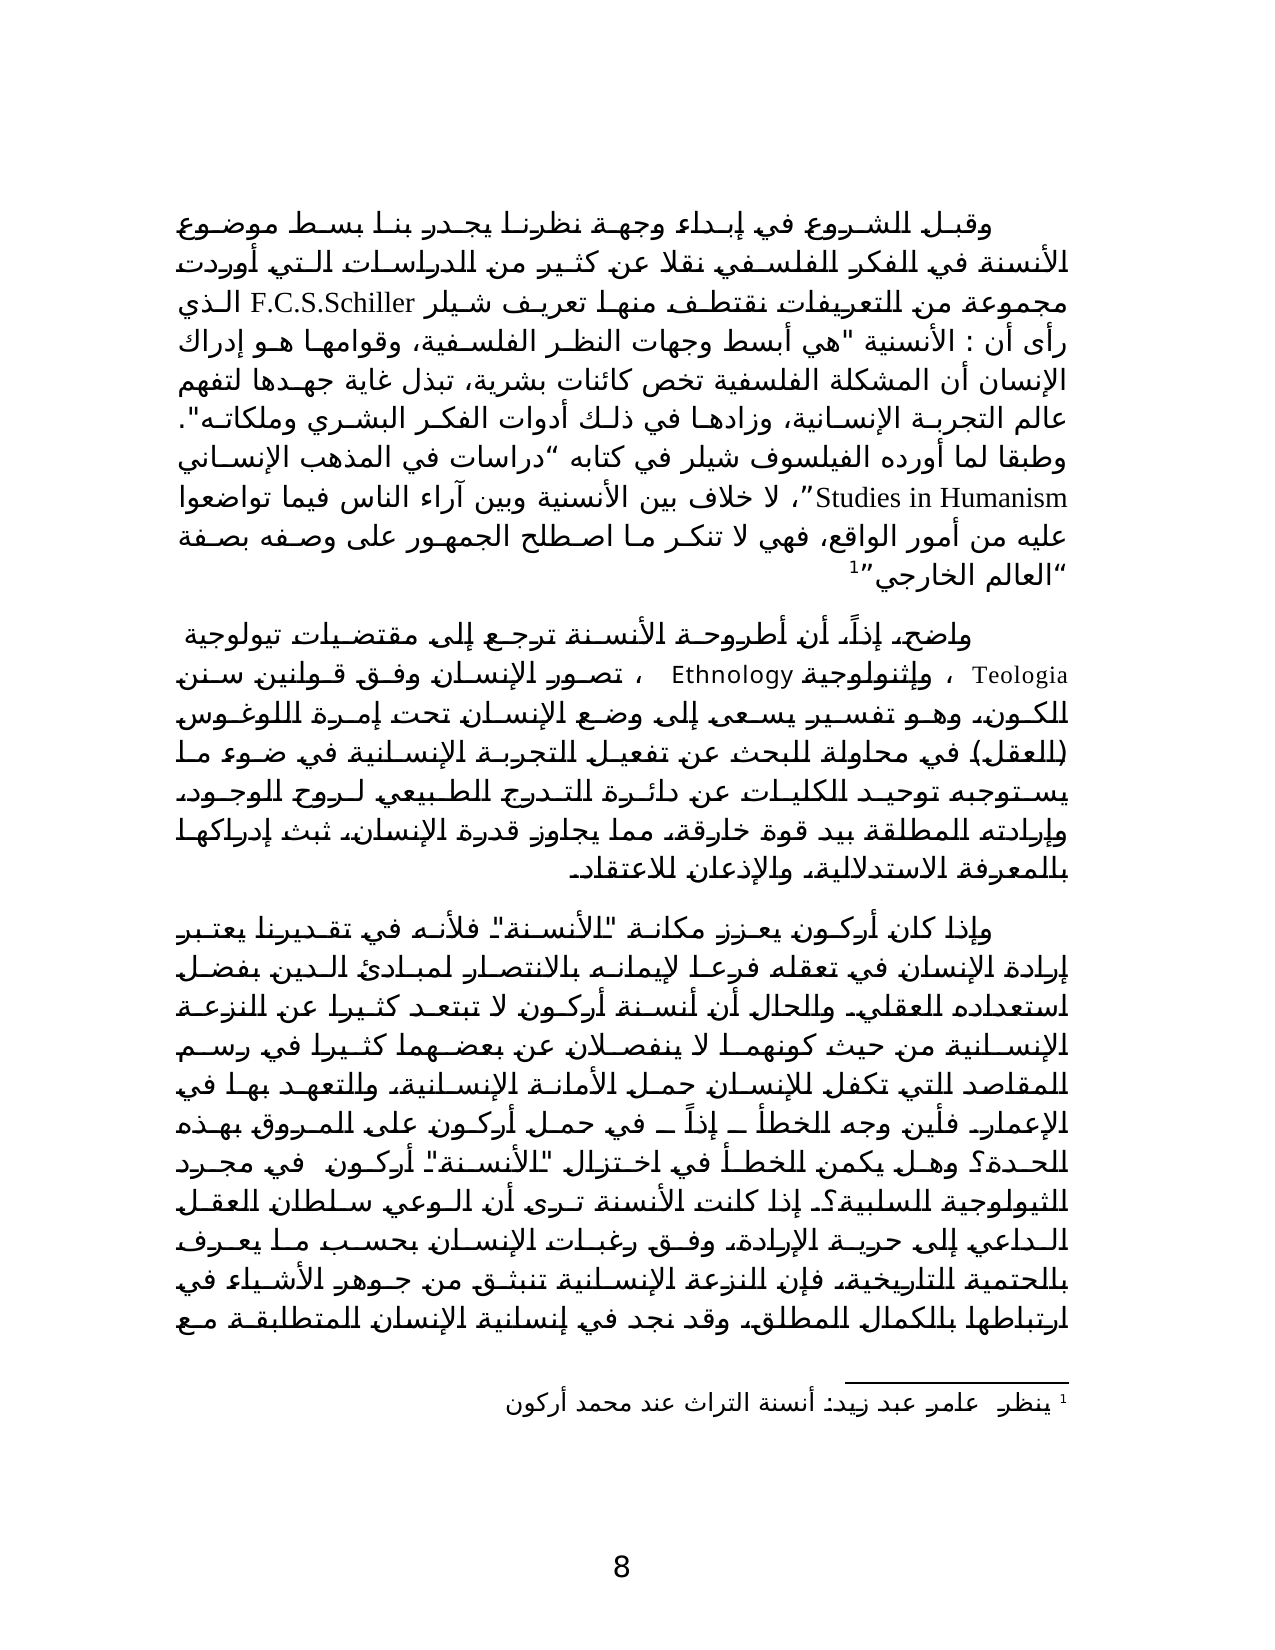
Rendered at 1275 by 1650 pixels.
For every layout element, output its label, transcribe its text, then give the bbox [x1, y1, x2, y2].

text وقبل الشروع في إبداء وجهة نظرنا يجدر بنا بسط موضوع الأنسنة في الفكر الفلسفي نقلا عن كثير من الدراسات التي أوردت مجموعة من التعريفات نقتطف منها تعريف شيلر F.C.S.Schiller الذي رأى أن : الأنسنية "هي أبسط وجهات النظر الفلسفية، وقوامها هو إدراك الإنسان أن المشكلة الفلسفية تخص كائنات بشرية، تبذل غاية جهدها لتفهم عالم التجربة الإنسانية، وزادها في ذلك أدوات الفكر البشري وملكاته". وطبقا لما أورده الفيلسوف شيلر في كتابه “دراسات في المذهب الإنساني Studies in Humanism”، لا خلاف بين الأنسنية وبين آراء الناس فيما تواضعوا عليه من أمور الواقع، فهي لا تنكر ما اصطلح الجمهور على وصفه بصفة “العالم الخارجي” [177, 207, 1068, 592]
text واضح، إذاً، أن أطروحة الأنسنة ترجع إلى مقتضيات تيولوجية Teologia ، وإثنولوجية Ethnology ، تصور الإنسان وفق قوانين سنن الكون، وهو تفسير يسعى إلى وضع الإنسان تحت إمرة اللوغوس (العقل) في محاولة للبحث عن تفعيل التجربة الإنسانية في ضوء ما يستوجبه توحيد الكليات عن دائرة التدرج الطبيعي لروح الوجود، وإرادته المطلقة بيد قوة خارقة، مما يجاوز قدرة الإنسان، ثبث إدراكها بالمعرفة الاستدلالية، والإذعان للاعتقاد. [177, 618, 1068, 886]
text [177, 912, 1068, 1335]
